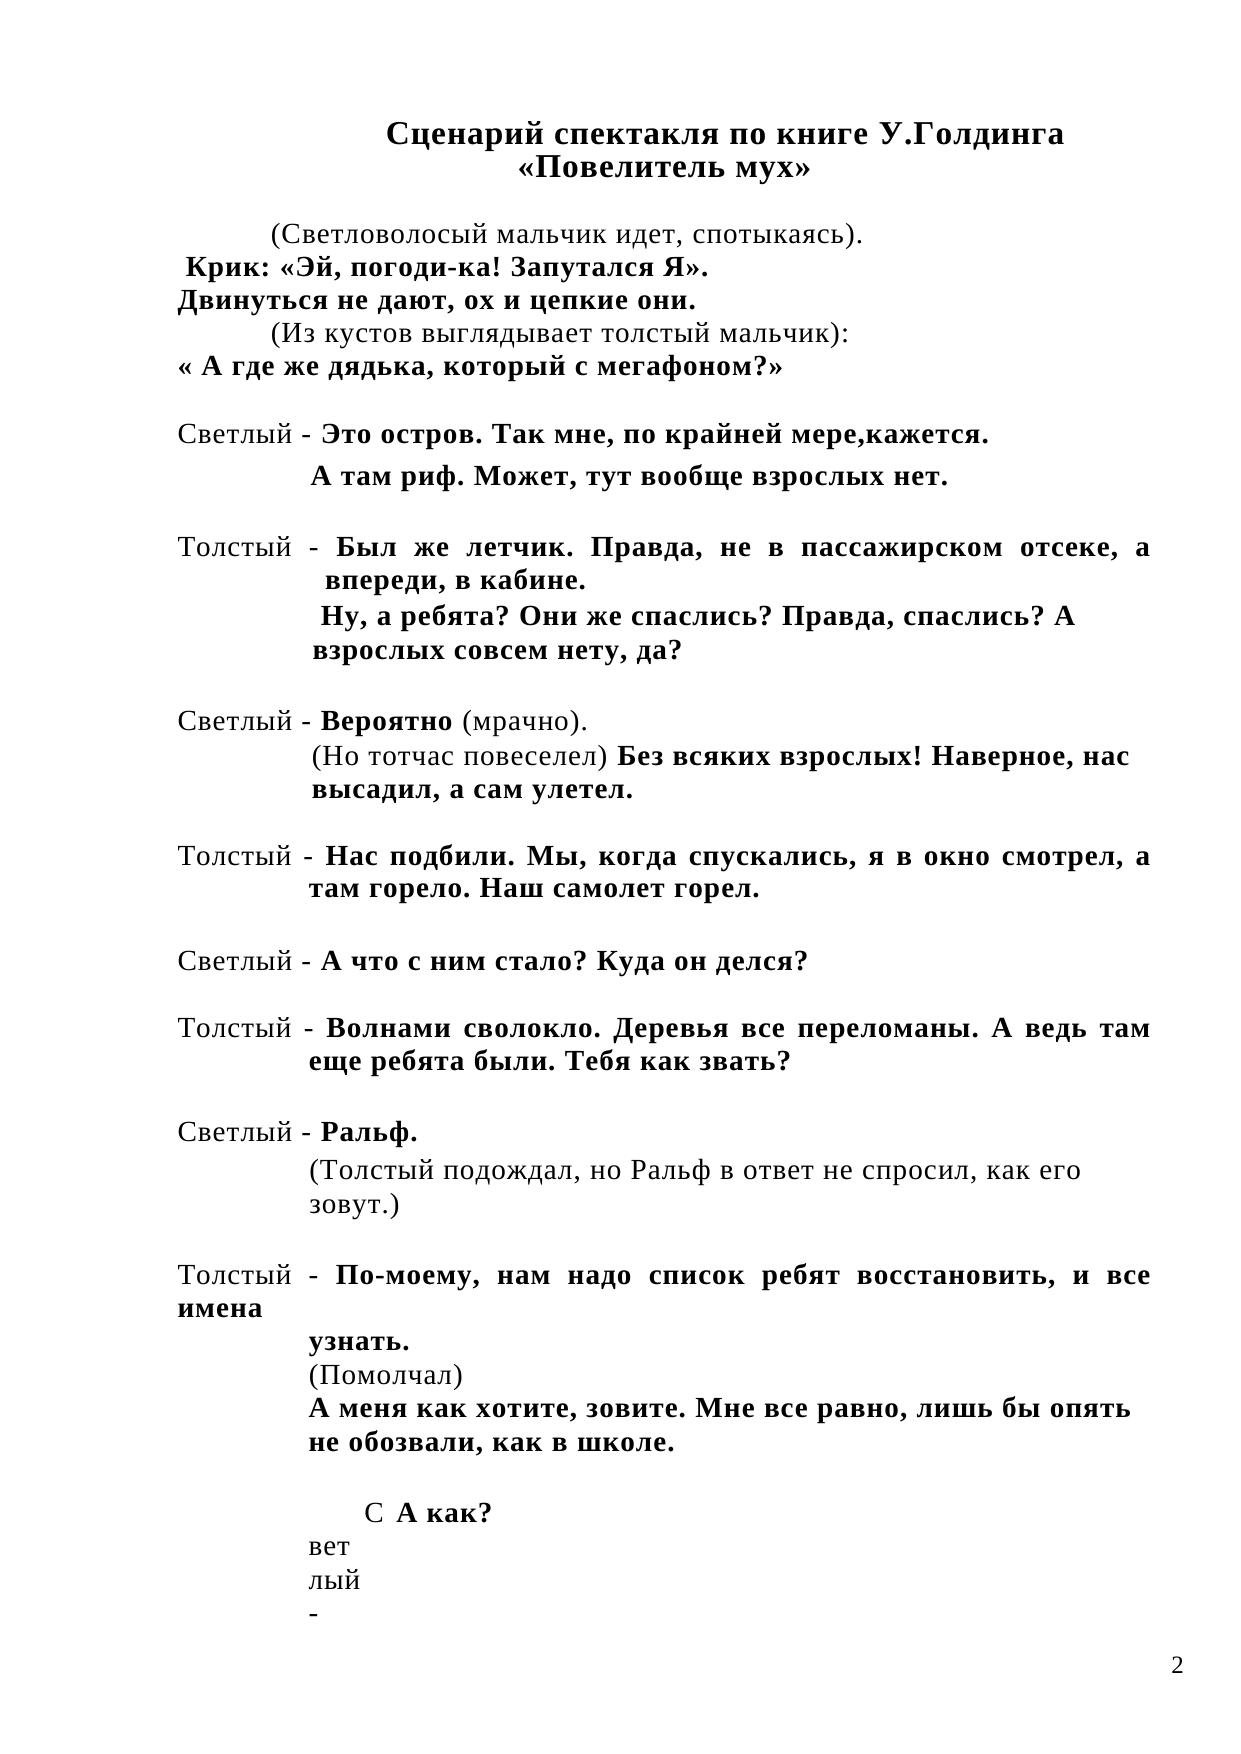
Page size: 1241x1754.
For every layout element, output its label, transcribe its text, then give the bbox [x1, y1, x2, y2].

text (Толстый подождал, но Ральф в ответ не спросил, как его зовут.) [309, 1152, 1152, 1219]
text Толстый - Нас подбили. Мы, когда спускались, я в окно смотрел, а там горело. Наш самолет горел. [177, 838, 1152, 904]
text Толстый - По-моему, нам надо список ребят восстановить, и все имена [177, 1257, 1152, 1324]
text « А где же дядька, который с мегафоном?» [177, 349, 1152, 382]
text Ну, а ребята? Они же спаслись? Правда, спаслись? А взрослых совсем нету, да? [312, 598, 1152, 665]
text узнать. (Помолчал) [309, 1324, 528, 1391]
text Светлый - Ральф. [177, 1114, 1152, 1147]
text Крик: «Эй, погоди-ка! Запутался Я». [177, 250, 1152, 283]
text Двинуться не дают, ох и цепкие они. [177, 283, 1152, 316]
text А как? [381, 1495, 1152, 1528]
text Сценарий спектакля по книге У.Голдинга [177, 118, 1152, 151]
text Толстый - Волнами сволокло. Деревья все переломаны. А ведь там еще ребята были. Тебя как звать? [177, 1011, 1152, 1077]
text (Светловолосый мальчик идет, спотыкаясь). [46, 217, 1152, 250]
text Толстый - Был же летчик. Правда, не в пассажирском отсеке, а впереди, в кабине. [177, 529, 1152, 596]
text Светлый - Это остров. Так мне, по крайней мере,кажется. [177, 416, 1152, 450]
text А там риф. Может, тут вообще взрослых нет. [177, 459, 1152, 492]
text Светлый - [308, 1495, 364, 1629]
text А меня как хотите, зовите. Мне все равно, лишь бы опять не обозвали, как в школе. [308, 1391, 1152, 1458]
text Светлый - А что с ним стало? Куда он делся? [177, 943, 1152, 976]
text «Повелитель мух» [177, 151, 1152, 184]
text (Из кустов выглядывает толстый мальчик): [46, 316, 1152, 349]
text Светлый - Вероятно (мрачно). [177, 703, 1152, 737]
text (Но тотчас повеселел) Без всяких взрослых! Наверное, нас высадил, а сам улетел. [312, 739, 1152, 805]
